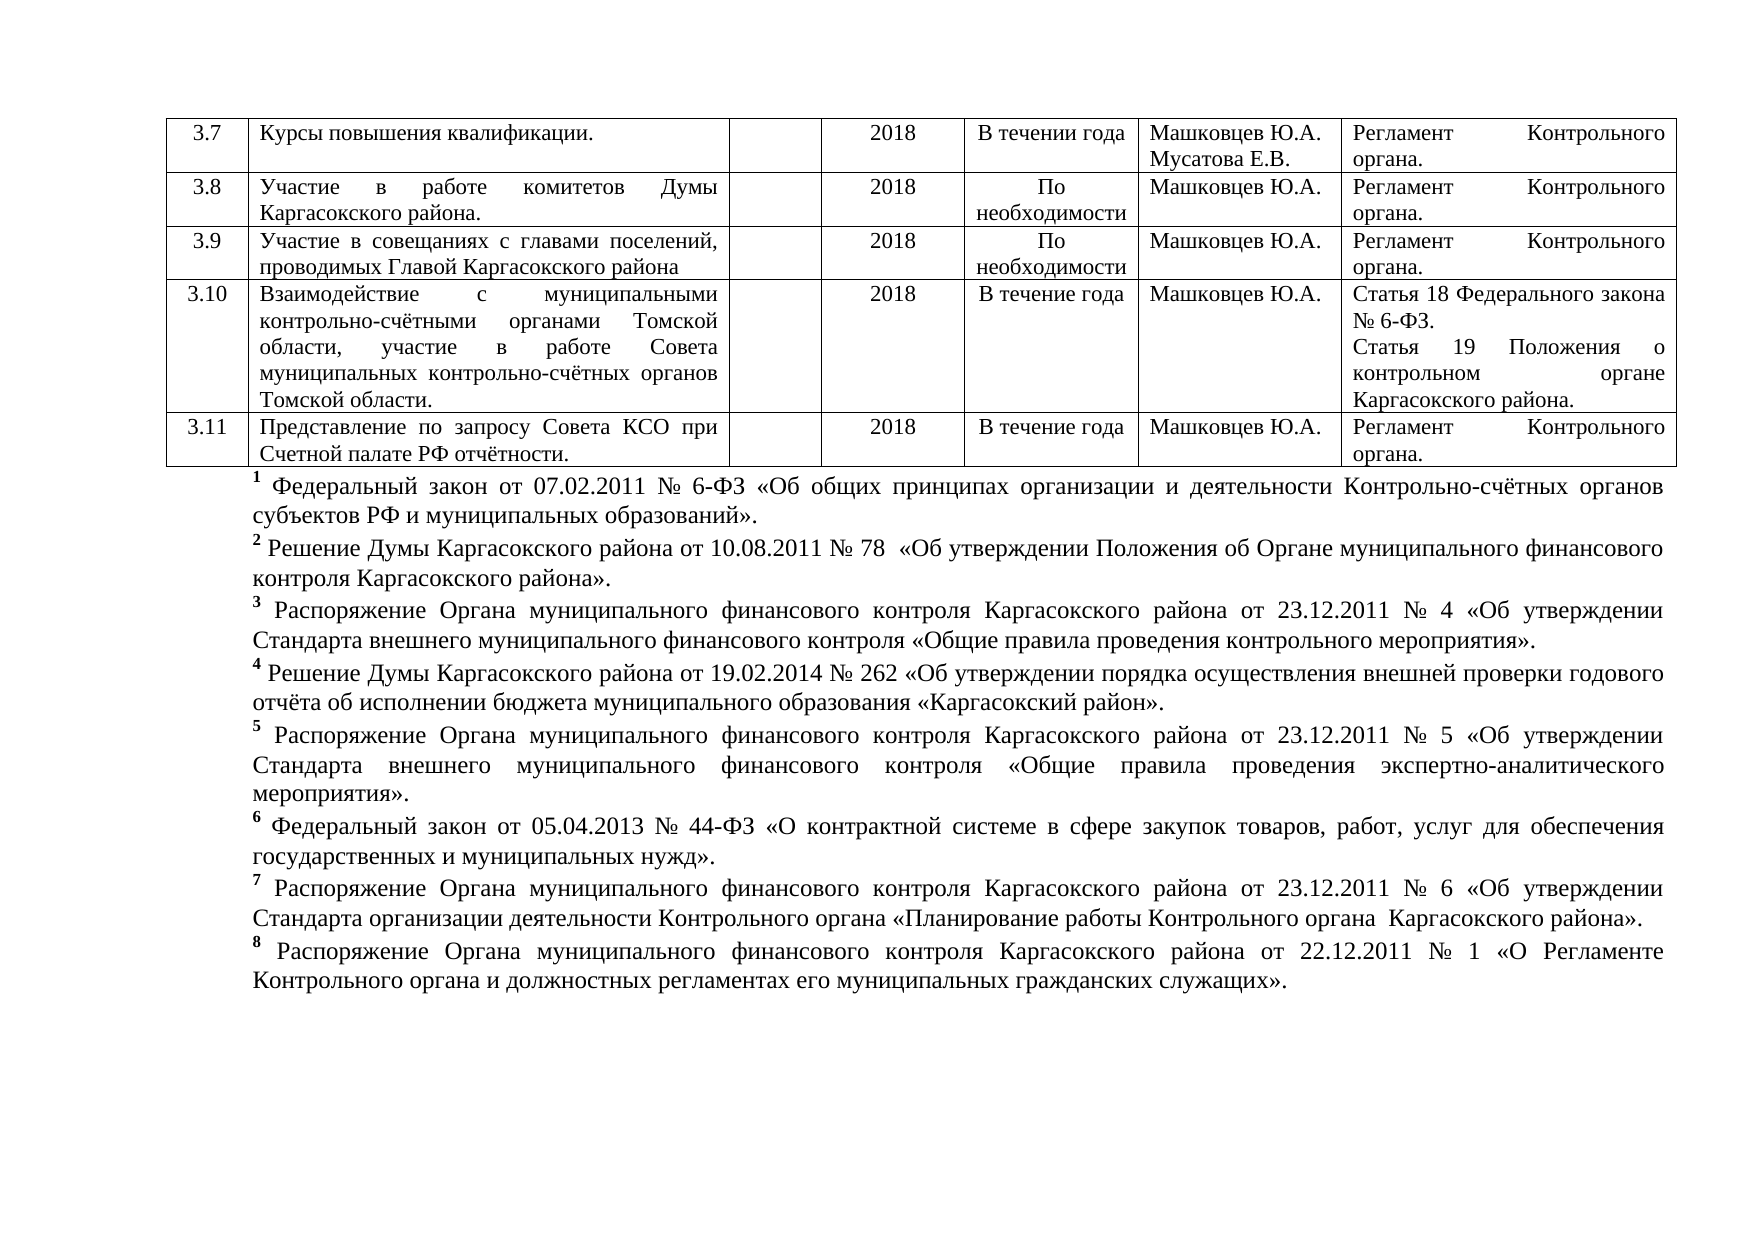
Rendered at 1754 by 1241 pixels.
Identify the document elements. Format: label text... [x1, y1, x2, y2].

table_cell 2018 [822, 413, 964, 466]
table_cell Участие в работе комитетов Думы Каргасокского района. [249, 173, 729, 226]
list 5 Распоряжение Органа муниципального финансового контроля Каргасокского района от 23.12.2011 № 5 «Об утверждении Стандарта внешнего муниципального финансового контроля «Общие правила проведения экспертно-аналитического мероприятия». [252, 716, 1665, 807]
table_cell Регламент Контрольного органа. [1342, 227, 1676, 279]
table_cell Машковцев Ю.А. Мусатова Е.В. [1139, 119, 1341, 172]
table_cell [730, 227, 821, 279]
table_cell [730, 119, 821, 172]
table_cell 3.8 [167, 173, 248, 226]
list 2 Решение Думы Каргасокского района от 10.08.2011 № 78 «Об утверждении Положения об Органе муниципального финансового контроля Каргасокского района». [252, 529, 1665, 592]
table_cell Машковцев Ю.А. [1139, 280, 1341, 412]
table_cell [730, 173, 821, 226]
table_cell 3.7 [167, 119, 248, 172]
list 3 Распоряжение Органа муниципального финансового контроля Каргасокского района от 23.12.2011 № 4 «Об утверждении Стандарта внешнего муниципального финансового контроля «Общие правила проведения контрольного мероприятия». [252, 592, 1665, 654]
table_cell Регламент Контрольного органа. [1342, 119, 1676, 172]
list 1 Федеральный закон от 07.02.2011 № 6-ФЗ «Об общих принципах организации и деятельности Контрольно-счётных органов субъектов РФ и муниципальных образований». [252, 467, 1665, 529]
table_cell По необходимости [965, 227, 1138, 279]
table_cell Машковцев Ю.А. [1139, 227, 1341, 279]
table_cell В течение года [965, 413, 1138, 466]
table_cell Участие в совещаниях с главами поселений, проводимых Главой Каргасокского района [249, 227, 729, 279]
table_cell [730, 413, 821, 466]
table_cell Статья 18 Федерального закона № 6-ФЗ. Статья 19 Положения о контрольном органе Каргасокского района. [1342, 280, 1676, 412]
list 6 Федеральный закон от 05.04.2013 № 44-ФЗ «О контрактной системе в сфере закупок товаров, работ, услуг для обеспечения государственных и муниципальных нужд». [252, 807, 1665, 869]
list 8 Распоряжение Органа муниципального финансового контроля Каргасокского района от 22.12.2011 № 1 «О Регламенте Контрольного органа и должностных регламентах его муниципальных гражданских служащих». [252, 932, 1665, 994]
table_cell 2018 [822, 173, 964, 226]
table_cell Машковцев Ю.А. [1139, 173, 1341, 226]
list 7 Распоряжение Органа муниципального финансового контроля Каргасокского района от 23.12.2011 № 6 «Об утверждении Стандарта организации деятельности Контрольного органа «Планирование работы Контрольного органа Каргасокского района». [252, 869, 1665, 932]
table_cell Регламент Контрольного органа. [1342, 413, 1676, 466]
table_cell В течение года [965, 280, 1138, 412]
table_cell В течении года [965, 119, 1138, 172]
table_cell 2018 [822, 119, 964, 172]
table_cell 3.10 [167, 280, 248, 412]
table_cell 3.9 [167, 227, 248, 279]
table_cell По необходимости [965, 173, 1138, 226]
table_cell 3.11 [167, 413, 248, 466]
table_cell 2018 [822, 227, 964, 279]
list 4 Решение Думы Каргасокского района от 19.02.2014 № 262 «Об утверждении порядка осуществления внешней проверки годового отчёта об исполнении бюджета муниципального образования «Каргасокский район». [252, 654, 1665, 716]
table_cell 2018 [822, 280, 964, 412]
table_cell [730, 280, 821, 412]
table_cell Представление по запросу Совета КСО при Счетной палате РФ отчётности. [249, 413, 729, 466]
table_cell Курсы повышения квалификации. [249, 119, 729, 172]
table_cell Взаимодействие с муниципальными контрольно-счётными органами Томской области, участие в работе Совета муниципальных контрольно-счётных органов Томской области. [249, 280, 729, 412]
table_cell Регламент Контрольного органа. [1342, 173, 1676, 226]
table_cell Машковцев Ю.А. [1139, 413, 1341, 466]
